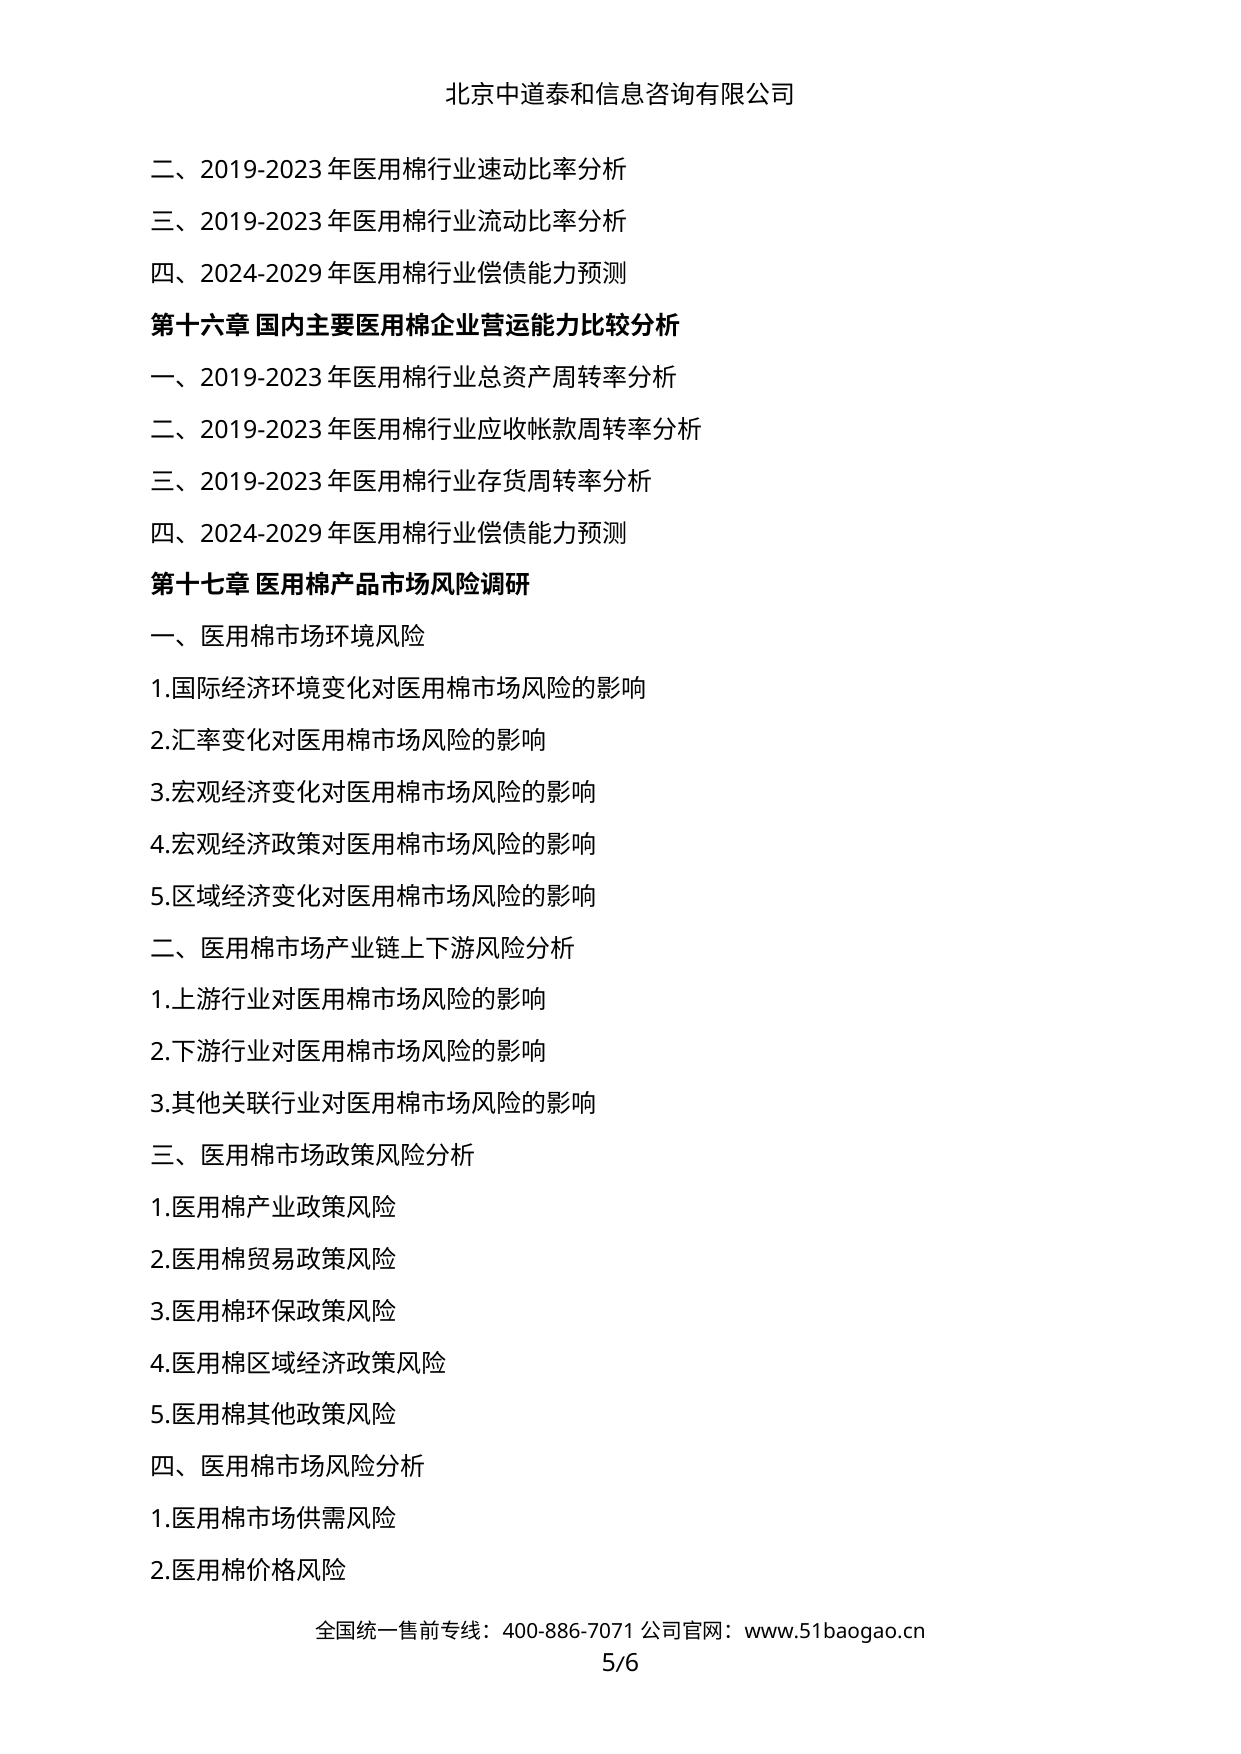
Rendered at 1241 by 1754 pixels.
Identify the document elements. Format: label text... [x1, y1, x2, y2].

text 四、医用棉市场风险分析 [150, 1447, 1090, 1483]
text 3.宏观经济变化对医用棉市场风险的影响 [150, 772, 1090, 809]
text 三、医用棉市场政策风险分析 [150, 1136, 1090, 1172]
text 四、2024-2029年医用棉行业偿债能力预测 [150, 254, 1090, 290]
text 第十六章 国内主要医用棉企业营运能力比较分析 [150, 306, 1090, 342]
text 第十七章 医用棉产品市场风险调研 [150, 565, 1090, 601]
text 二、2019-2023年医用棉行业速动比率分析 [150, 150, 1090, 186]
text 2.医用棉价格风险 [150, 1551, 1090, 1587]
text 一、2019-2023年医用棉行业总资产周转率分析 [150, 357, 1090, 394]
text 1.上游行业对医用棉市场风险的影响 [150, 980, 1090, 1016]
text 1.国际经济环境变化对医用棉市场风险的影响 [150, 669, 1090, 705]
text 2.医用棉贸易政策风险 [150, 1239, 1090, 1276]
text 3.医用棉环保政策风险 [150, 1291, 1090, 1327]
text 四、2024-2029年医用棉行业偿债能力预测 [150, 513, 1090, 549]
text 2.汇率变化对医用棉市场风险的影响 [150, 721, 1090, 757]
text 2.下游行业对医用棉市场风险的影响 [150, 1032, 1090, 1068]
text 1.医用棉产业政策风险 [150, 1187, 1090, 1224]
text 二、医用棉市场产业链上下游风险分析 [150, 928, 1090, 964]
text 5.医用棉其他政策风险 [150, 1395, 1090, 1431]
text 3.其他关联行业对医用棉市场风险的影响 [150, 1084, 1090, 1120]
text 4.医用棉区域经济政策风险 [150, 1343, 1090, 1379]
text 4.宏观经济政策对医用棉市场风险的影响 [150, 824, 1090, 861]
text 三、2019-2023年医用棉行业流动比率分析 [150, 202, 1090, 238]
text 一、医用棉市场环境风险 [150, 617, 1090, 653]
text 5.区域经济变化对医用棉市场风险的影响 [150, 876, 1090, 912]
text 二、2019-2023年医用棉行业应收帐款周转率分析 [150, 409, 1090, 446]
text 三、2019-2023年医用棉行业存货周转率分析 [150, 461, 1090, 497]
text 1.医用棉市场供需风险 [150, 1499, 1090, 1535]
